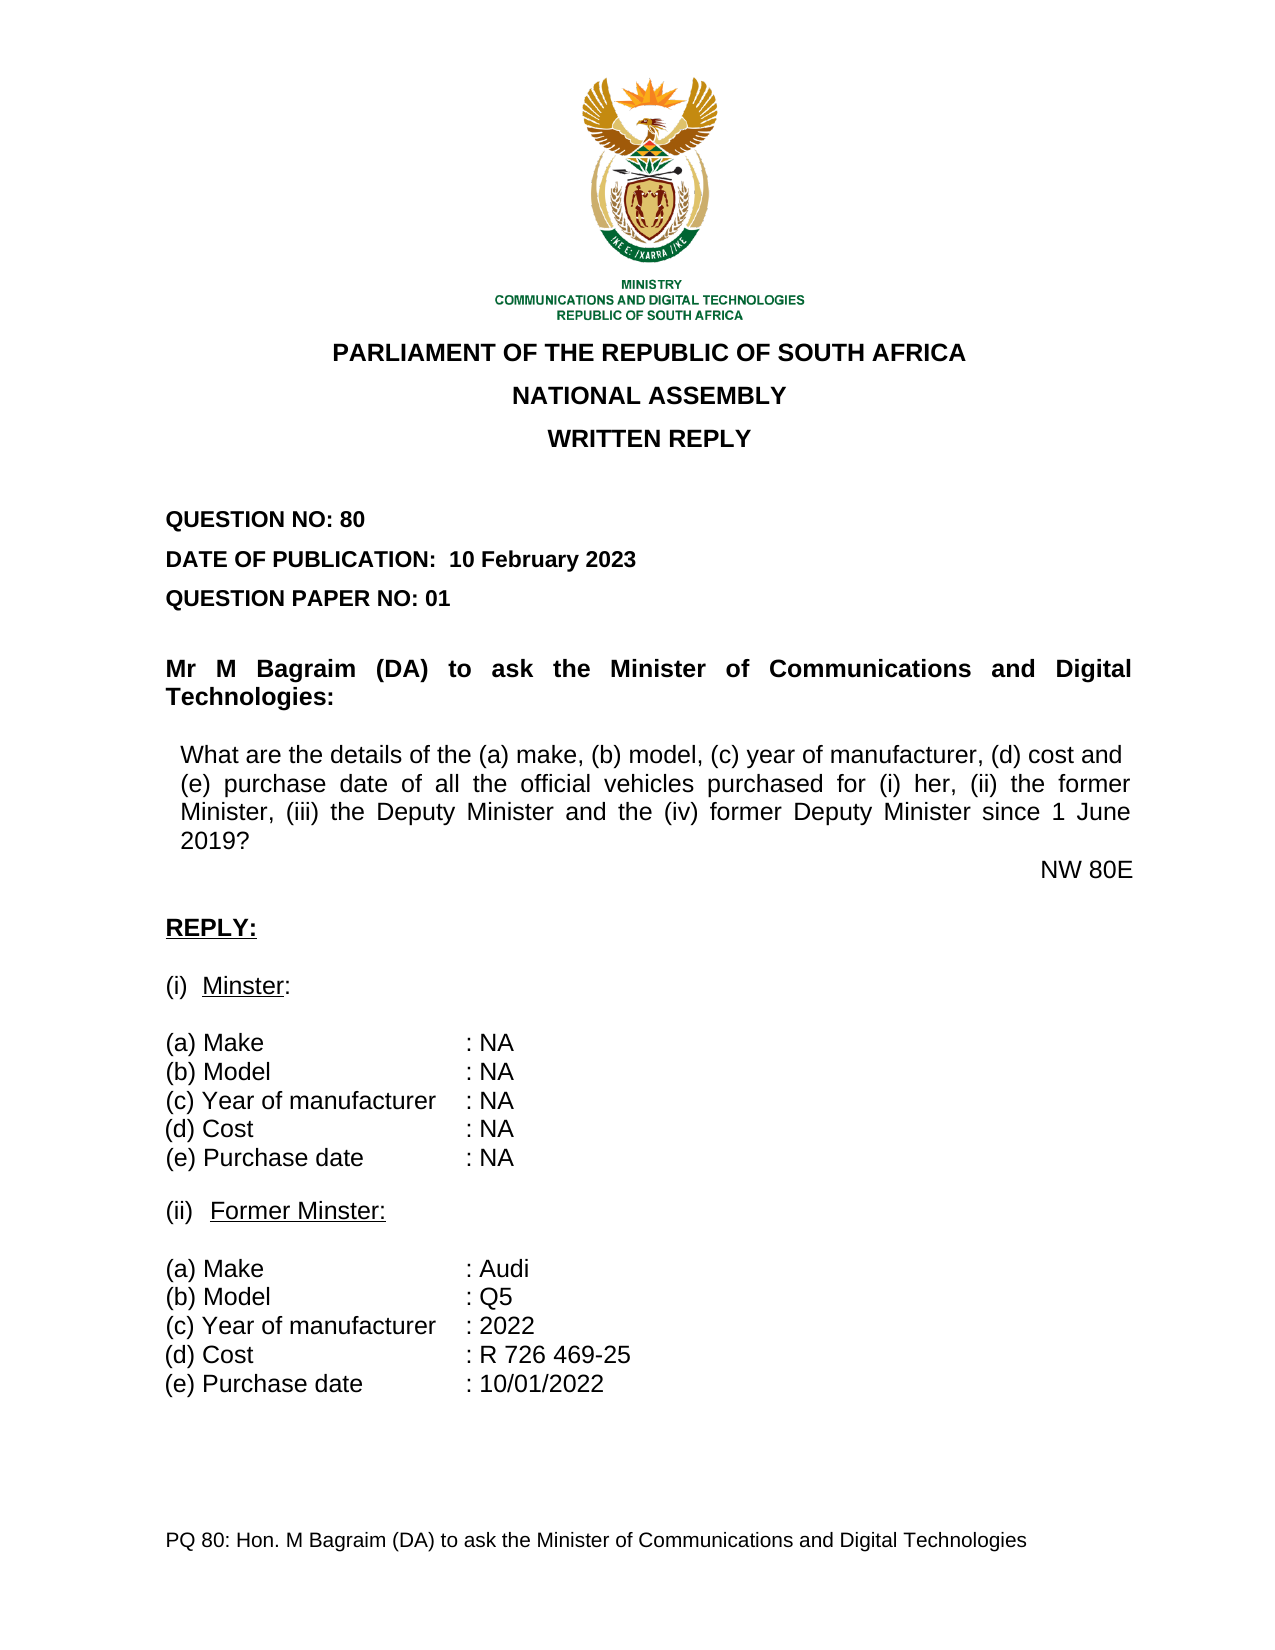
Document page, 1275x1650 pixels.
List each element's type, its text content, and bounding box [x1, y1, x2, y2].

text (e) Purchase date : 10/01/2022 [151, 1368, 1133, 1397]
text QUESTION NO: 80 [165, 506, 1133, 533]
text (d) Cost : NA [151, 1114, 1133, 1143]
text (a) Make : NA [165, 1028, 1133, 1057]
text (i) Minster: [165, 971, 1133, 999]
text (e) Purchase date : NA [165, 1143, 1133, 1172]
text (d) Cost : R 726 469-25 [151, 1340, 1133, 1368]
text (e) purchase date of all the official vehicles purchased for (i) her, (ii) the former Minister, (iii) the Deputy Minister and the (iv) former Deputy Minister since 1 June 2019? [121, 769, 1133, 855]
picture [488, 73, 811, 326]
text PARLIAMENT OF THE REPUBLIC OF SOUTH AFRICA [165, 338, 1133, 366]
text REPLY: [165, 913, 1133, 942]
text (a) Make : Audi [165, 1253, 1133, 1282]
text (b) Model : NA [165, 1057, 1133, 1086]
text (b) Model : Q5 [165, 1282, 1133, 1311]
text NATIONAL ASSEMBLY [165, 381, 1133, 409]
text QUESTION PAPER NO: 01 [165, 585, 1133, 612]
text WRITTEN REPLY [165, 424, 1133, 453]
text DATE OF PUBLICATION: 10 February 2023 [165, 546, 1133, 572]
text (c) Year of manufacturer : 2022 [165, 1311, 1133, 1340]
text (c) Year of manufacturer : NA [165, 1086, 1133, 1114]
text NW 80E [121, 855, 1133, 884]
text What are the details of the (a) make, (b) model, (c) year of manufacturer, (d) cost and [180, 740, 1133, 769]
list Former Minster: [165, 1196, 1133, 1225]
text Mr M Bagraim (DA) to ask the Minister of Communications and Digital Technologies: [165, 654, 1133, 711]
